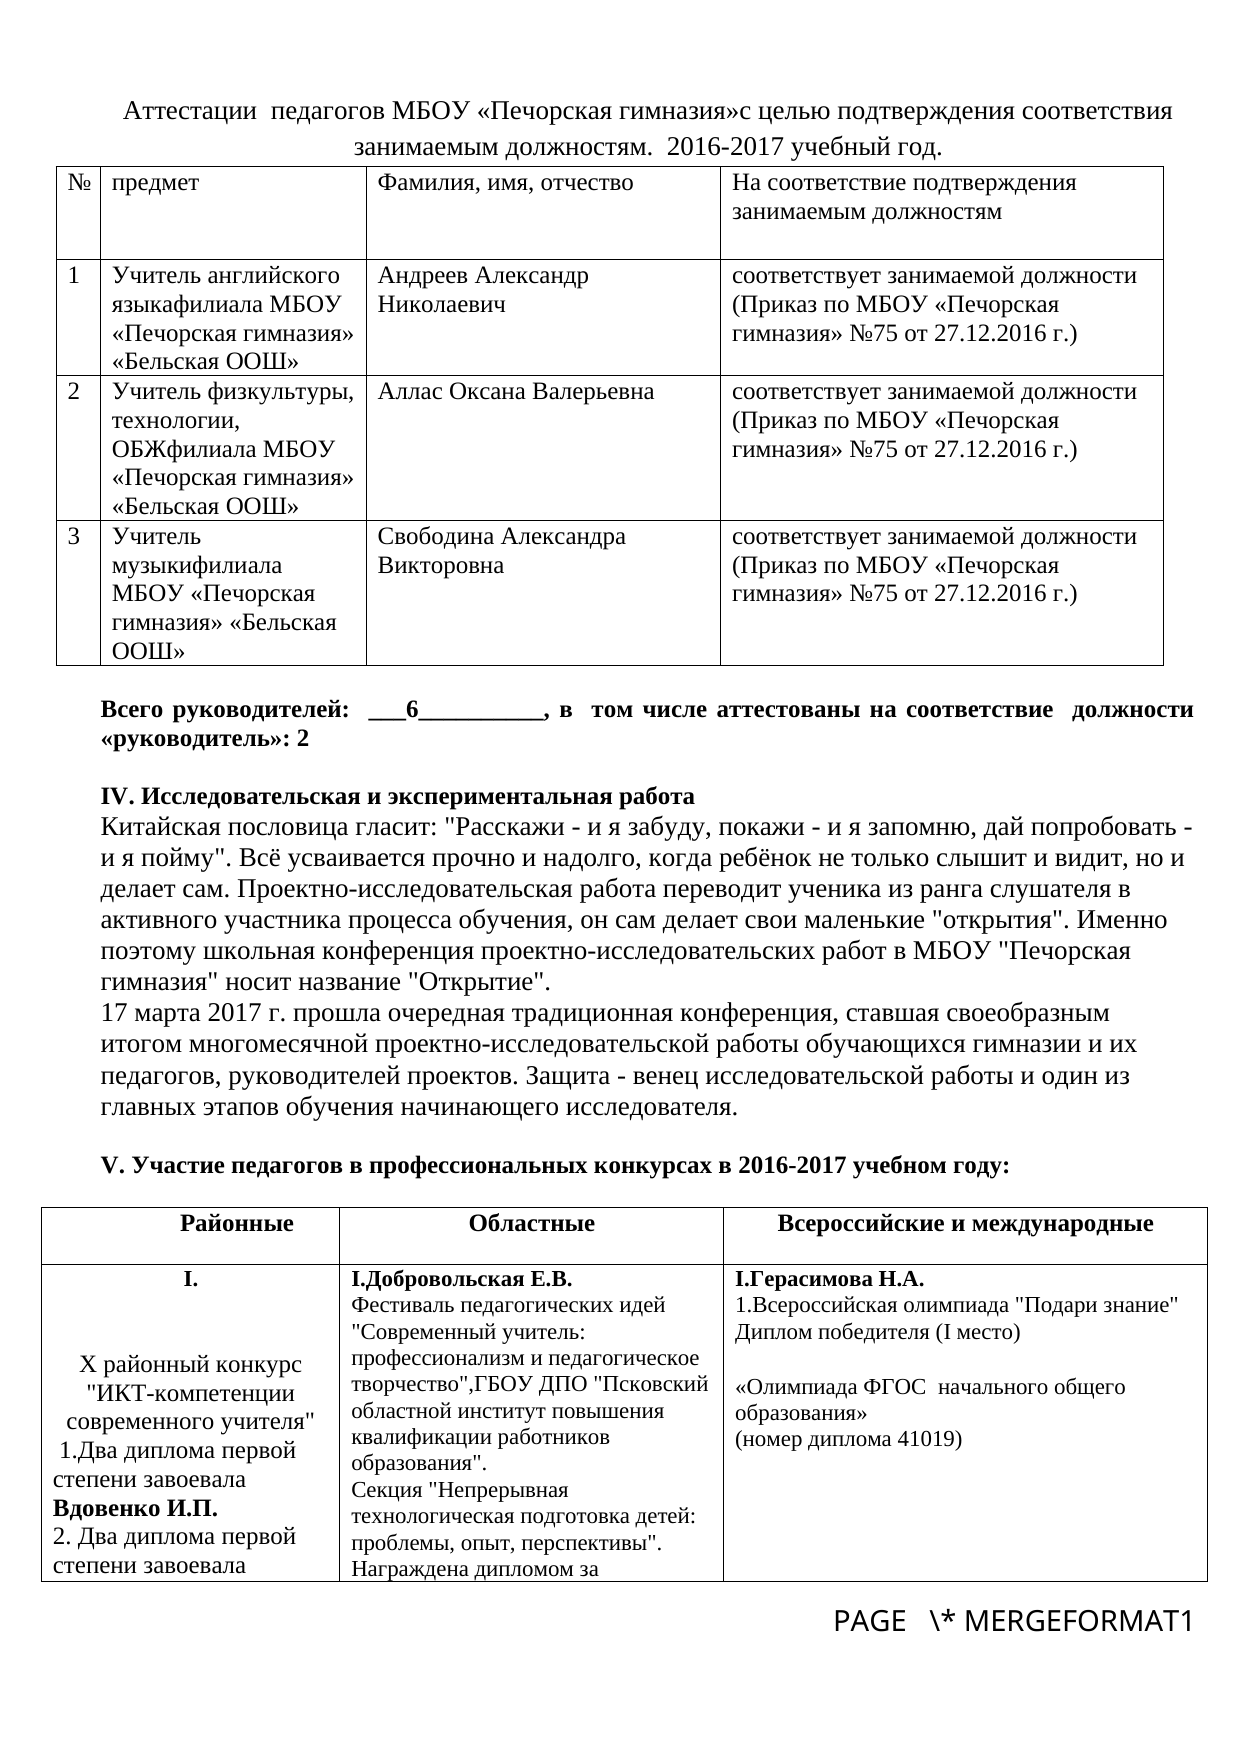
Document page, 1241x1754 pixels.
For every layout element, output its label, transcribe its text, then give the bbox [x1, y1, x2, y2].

text Китайская пословица гласит: "Расскажи - и я забуду, покажи - и я запомню, дай попробовать - и я пойму". Всё усваивается прочно и надолго, когда ребёнок не только слышит и видит, но и делает сам. Проектно-исследовательская работа переводит ученика из ранга слушателя в активного участника процесса обучения, он сам делает свои маленькие "открытия". Именно поэтому школьная конференция проектно-исследовательских работ в МБОУ "Печорская гимназия" носит название "Открытие". [100, 809, 1196, 996]
table_header Районные [42, 1208, 339, 1264]
text IV. Исследовательская и экспериментальная работа [100, 781, 1196, 809]
table_cell Учитель физкультуры, технологии, ОБЖфилиала МБОУ «Печорская гимназия» «Бельская ООШ» [101, 376, 366, 520]
table_header Всероссийские и международные [724, 1208, 1207, 1264]
table_header На соответствие подтверждения занимаемым должностям [721, 167, 1163, 259]
table_cell Учитель английского языкафилиала МБОУ «Печорская гимназия» «Бельская ООШ» [101, 260, 366, 375]
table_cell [42, 1265, 339, 1581]
table_cell соответствует занимаемой должности (Приказ по МБОУ «Печорская гимназия» №75 от 27.12.2016 г.) [721, 376, 1163, 520]
table_cell 3 [57, 521, 100, 665]
table_cell соответствует занимаемой должности (Приказ по МБОУ «Печорская гимназия» №75 от 27.12.2016 г.) [721, 260, 1163, 375]
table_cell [724, 1265, 1207, 1581]
table_header № [57, 167, 100, 259]
table_cell 1 [57, 260, 100, 375]
table_cell соответствует занимаемой должности (Приказ по МБОУ «Печорская гимназия» №75 от 27.12.2016 г.) [721, 521, 1163, 665]
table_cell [340, 1265, 723, 1581]
text 17 марта 2017 г. прошла очередная традиционная конференция, ставшая своеобразным итогом многомесячной проектно-исследовательской работы обучающихся гимназии и их педагогов, руководителей проектов. Защита - венец исследовательской работы и один из главных этапов обучения начинающего исследователя. [100, 996, 1196, 1121]
table_cell Учитель музыкифилиала МБОУ «Печорская гимназия» «Бельская ООШ» [101, 521, 366, 665]
table_cell Аллас Оксана Валерьевна [367, 376, 720, 520]
table_cell 2 [57, 376, 100, 520]
table_header Областные [340, 1208, 723, 1264]
text Всего руководителей: ___6__________, в том числе аттестованы на соответствие должности «руководитель»: 2 [100, 694, 1196, 752]
table_header Фамилия, имя, отчество [367, 167, 720, 259]
table_cell Андреев Александр Николаевич [367, 260, 720, 375]
text Аттестации педагогов МБОУ «Печорская гимназия»с целью подтверждения соответствия занимаемым должностям. 2016-2017 учебный год. [100, 94, 1196, 161]
table_header предмет [101, 167, 366, 259]
text V. Участие педагогов в профессиональных конкурсах в 2016-2017 учебном году: [100, 1150, 1196, 1178]
table_cell Свободина Александра Викторовна [367, 521, 720, 665]
